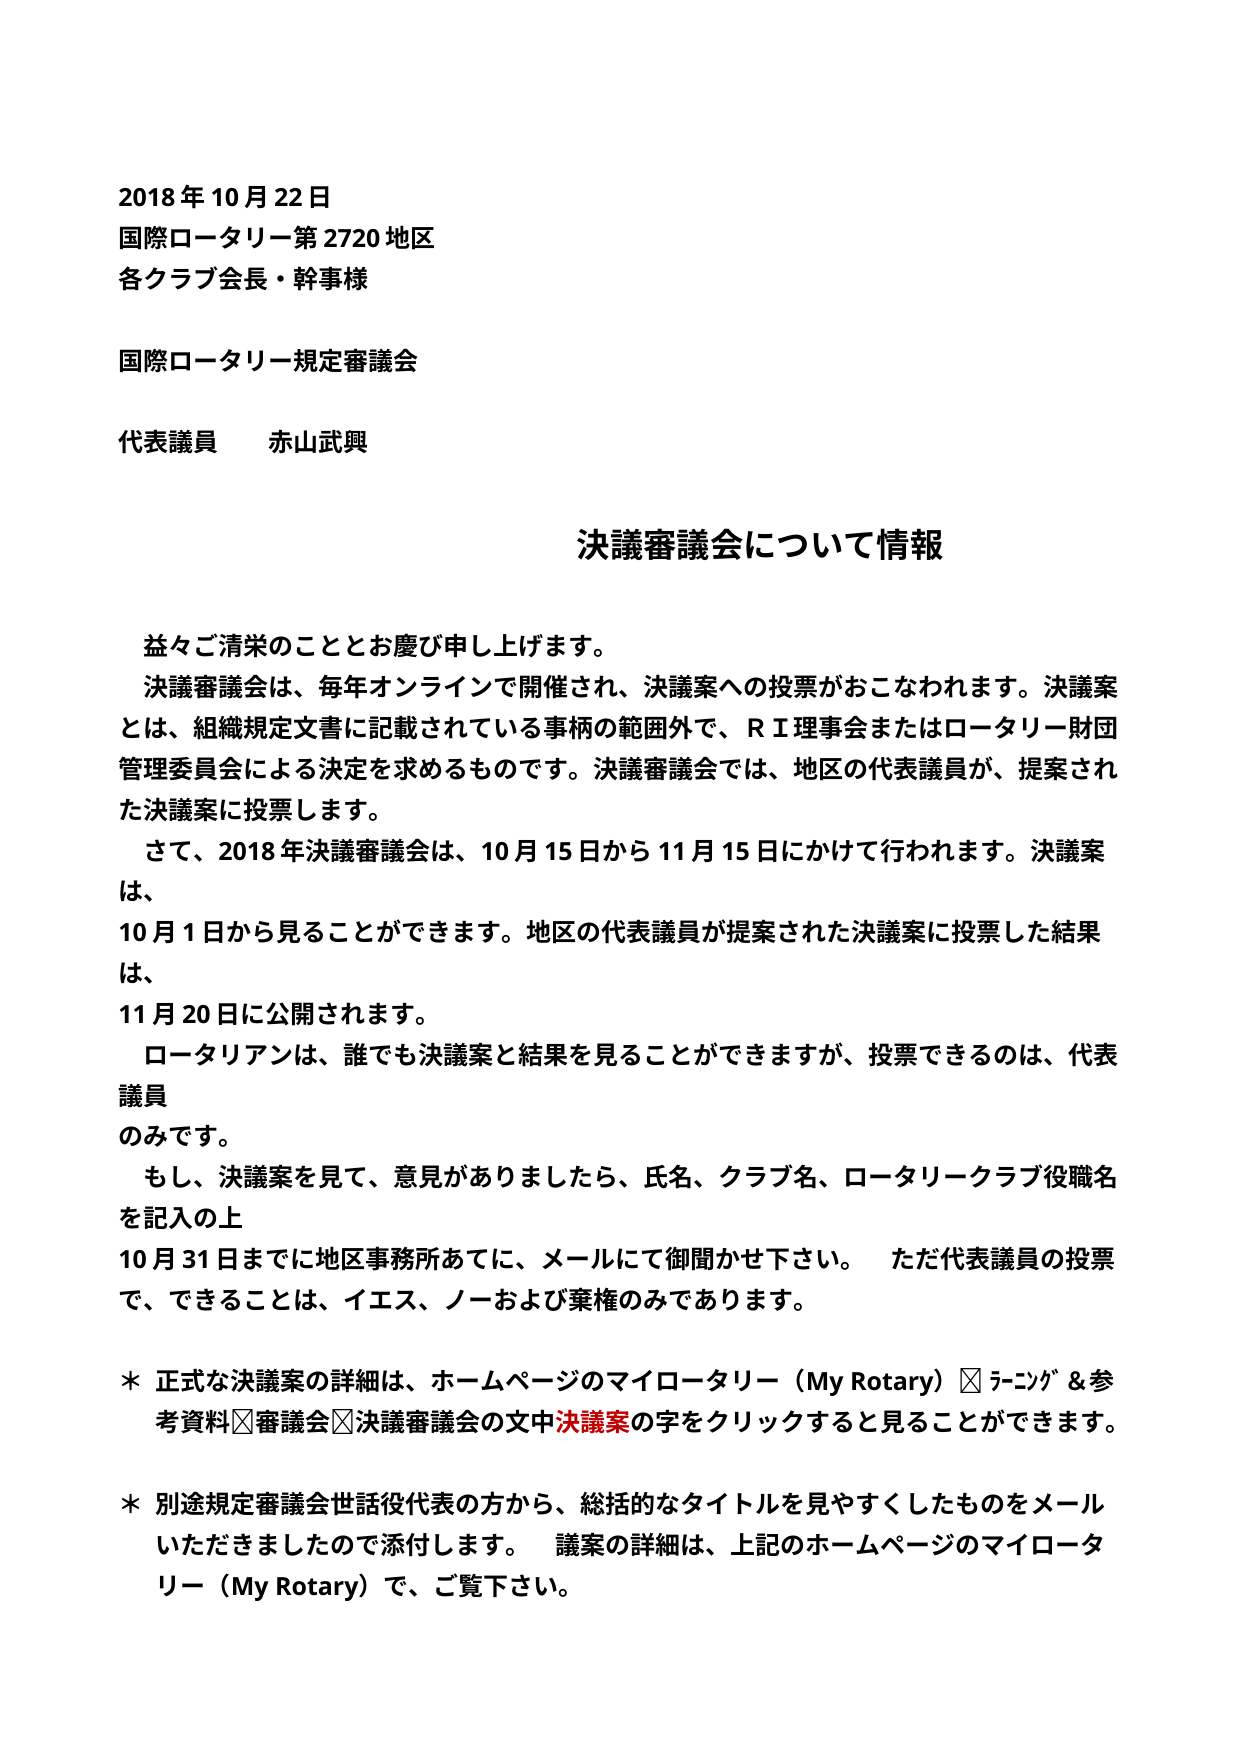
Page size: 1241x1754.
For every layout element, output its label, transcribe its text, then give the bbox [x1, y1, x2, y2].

text 10月1日から見ることができます。地区の代表議員が提案された決議案に投票した結果は、 [118, 910, 1122, 992]
text 2018年10月22日 [118, 134, 1122, 216]
list 正式な決議案の詳細は、ホームページのマイロータリー（My Rotary） ﾗｰﾆﾝｸﾞ＆参考資料審議会決議審議会の文中決議案の字をクリックすると見ることができます。 [118, 1359, 1122, 1441]
text ロータリアンは、誰でも決議案と結果を見ることができますが、投票できるのは、代表議員 [118, 1033, 1122, 1114]
text 国際ロータリー第2720地区 [118, 216, 1122, 257]
text 各クラブ会長・幹事様 [118, 257, 1122, 298]
text 決議審議会について情報 [118, 502, 1122, 584]
text 10月31日までに地区事務所あてに、メールにて御聞かせ下さい。 ただ代表議員の投票で、できることは、イエス、ノーおよび棄権のみであります。 [118, 1237, 1122, 1319]
text 代表議員 赤山武興 [118, 379, 1122, 461]
text 益々ご清栄のこととお慶び申し上げます。 [118, 624, 1122, 665]
text 決議審議会は、毎年オンラインで開催され、決議案への投票がおこなわれます。決議案とは、組織規定文書に記載されている事柄の範囲外で、ＲＩ理事会またはロータリー財団管理委員会による決定を求めるものです。決議審議会では、地区の代表議員が、提案された決議案に投票します。 [118, 665, 1122, 829]
text のみです。 [118, 1114, 1122, 1155]
text 11月20日に公開されます。 [118, 992, 1122, 1033]
list 別途規定審議会世話役代表の方から、総括的なタイトルを見やすくしたものをメールいただきましたので添付します。 議案の詳細は、上記のホームページのマイロータリー（My Rotary）で、ご覧下さい。 [118, 1482, 1122, 1604]
text 国際ロータリー規定審議会 [118, 298, 1122, 379]
text さて、2018年決議審議会は、10月15日から11月15日にかけて行われます。決議案は、 [118, 829, 1122, 910]
text もし、決議案を見て、意見がありましたら、氏名、クラブ名、ロータリークラブ役職名を記入の上 [118, 1155, 1122, 1237]
